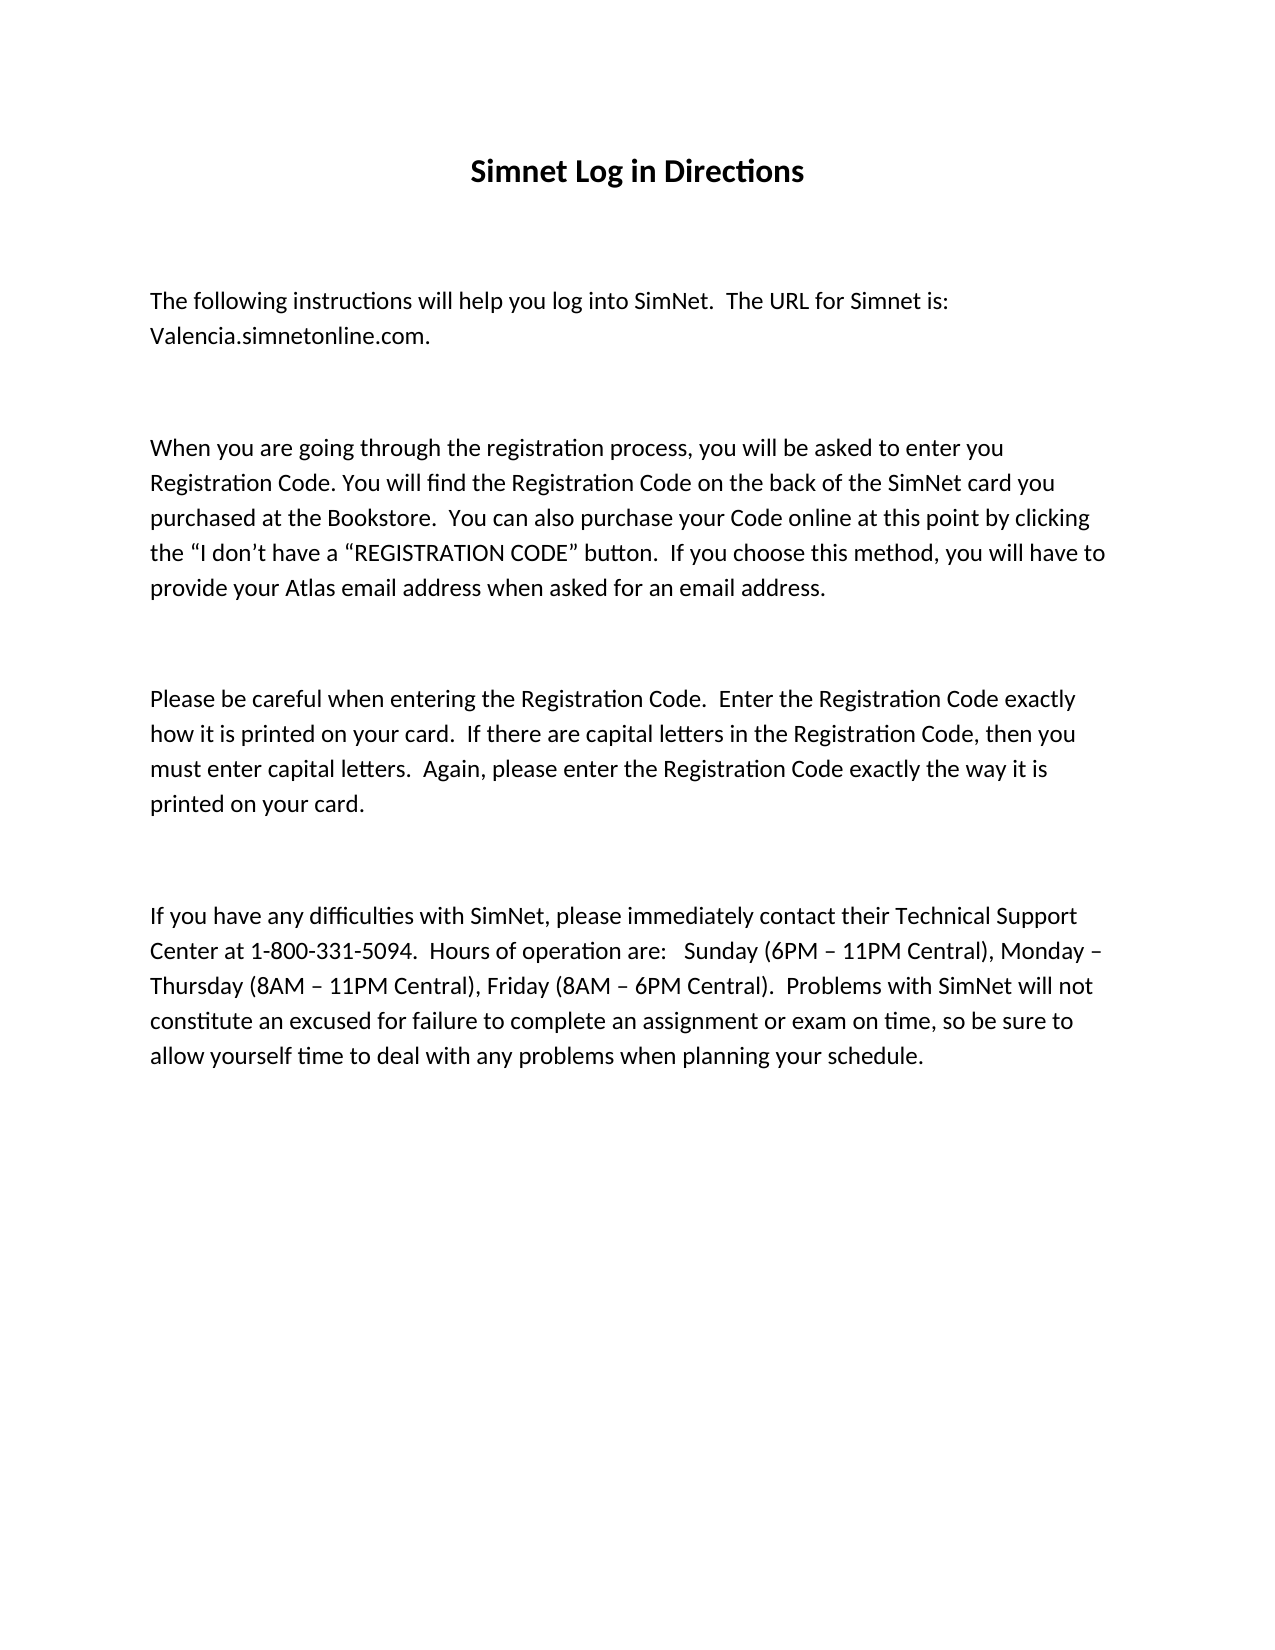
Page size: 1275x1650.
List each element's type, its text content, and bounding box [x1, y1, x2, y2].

text Please be careful when entering the Registration Code. Enter the Registration Code exactly how it is printed on your card. If there are capital letters in the Registration Code, then you must enter capital letters. Again, please enter the Registration Code exactly the way it is printed on your card. [150, 683, 1125, 819]
text The following instructions will help you log into SimNet. The URL for Simnet is: Valencia.simnetonline.com. [150, 285, 1125, 351]
text Simnet Log in Directions [150, 150, 1125, 191]
text If you have any difficulties with SimNet, please immediately contact their Technical Support Center at 1-800-331-5094. Hours of operation are: Sunday (6PM – 11PM Central), Monday – Thursday (8AM – 11PM Central), Friday (8AM – 6PM Central). Problems with SimNet will not constitute an excused for failure to complete an assignment or exam on time, so be sure to allow yourself time to deal with any problems when planning your schedule. [150, 900, 1125, 1071]
text When you are going through the registration process, you will be asked to enter you Registration Code. You will find the Registration Code on the back of the SimNet card you purchased at the Bookstore. You can also purchase your Code online at this point by clicking the “I don’t have a “REGISTRATION CODE” button. If you choose this method, you will have to provide your Atlas email address when asked for an email address. [150, 432, 1125, 602]
